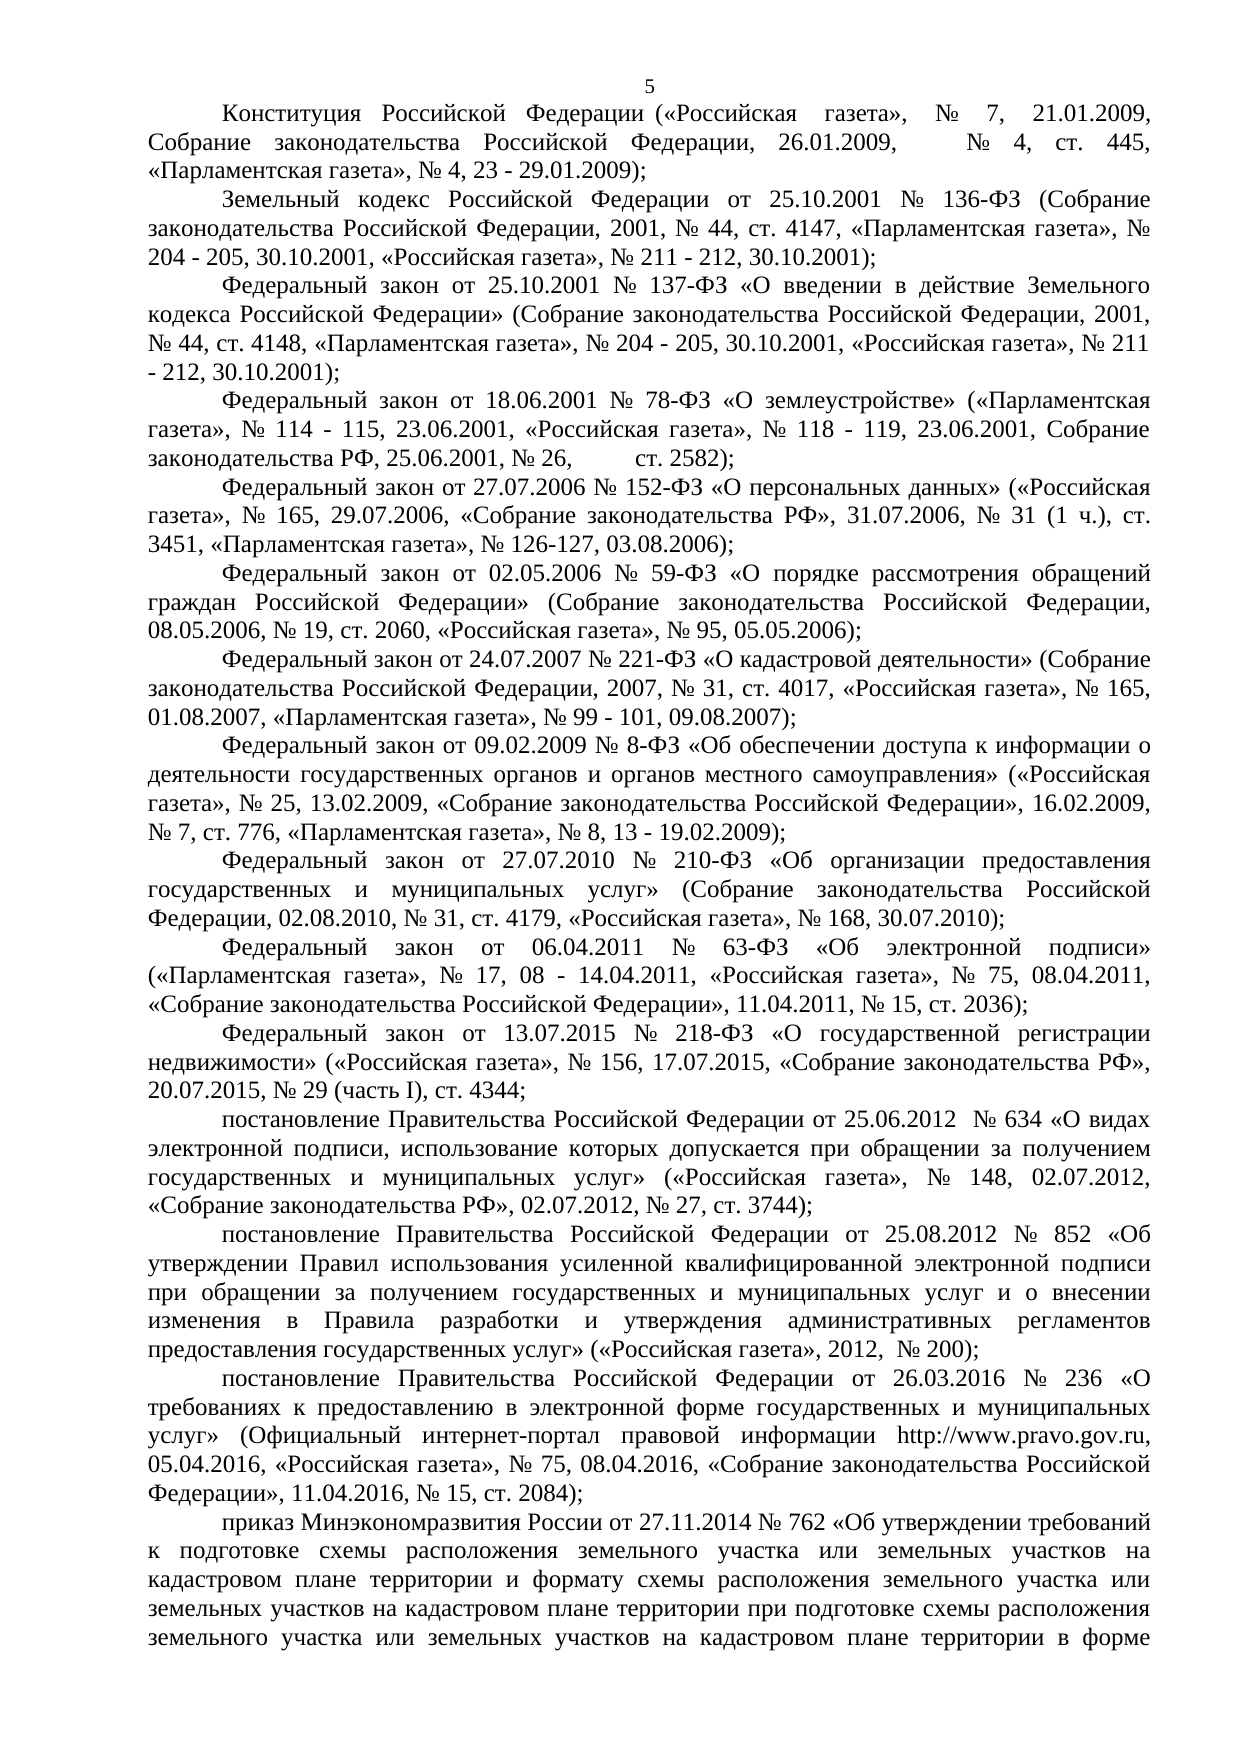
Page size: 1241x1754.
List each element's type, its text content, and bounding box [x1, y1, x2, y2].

text Федеральный закон от 02.05.2006 № 59-ФЗ «О порядке рассмотрения обращений граждан Российской Федерации» (Собрание законодательства Российской Федерации, 08.05.2006, № 19, ст. 2060, «Российская газета», № 95, 05.05.2006); [148, 558, 1152, 644]
text Федеральный закон от 09.02.2009 № 8-ФЗ «Об обеспечении доступа к информации о деятельности государственных органов и органов местного самоуправления» («Российская газета», № 25, 13.02.2009, «Собрание законодательства Российской Федерации», 16.02.2009, № 7, ст. 776, «Парламентская газета», № 8, 13 - 19.02.2009); [148, 730, 1152, 845]
text Конституция Российской Федерации («Российская газета», № 7, 21.01.2009, Собрание законодательства Российской Федерации, 26.01.2009, № 4, ст. 445, «Парламентская газета», № 4, 23 - 29.01.2009); [148, 98, 1152, 184]
text Федеральный закон от 27.07.2010 № 210-ФЗ «Об организации предоставления государственных и муниципальных услуг» (Собрание законодательства Российской Федерации, 02.08.2010, № 31, ст. 4179, «Российская газета», № 168, 30.07.2010); [148, 845, 1152, 932]
text Федеральный закон от 27.07.2006 № 152-ФЗ «О персональных данных» («Российская газета», № 165, 29.07.2006, «Собрание законодательства РФ», 31.07.2006, № 31 (1 ч.), ст. 3451, «Парламентская газета», № 126-127, 03.08.2006); [148, 472, 1152, 558]
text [148, 1507, 1152, 1650]
text Федеральный закон от 18.06.2001 № 78-ФЗ «О землеустройстве» («Парламентская газета», № 114 - 115, 23.06.2001, «Российская газета», № 118 - 119, 23.06.2001, Собрание законодательства РФ, 25.06.2001, № 26, ст. 2582); [148, 385, 1152, 472]
text Федеральный закон от 13.07.2015 № 218-ФЗ «О государственной регистрации недвижимости» («Российская газета», № 156, 17.07.2015, «Собрание законодательства РФ», 20.07.2015, № 29 (часть I), ст. 4344; [148, 1018, 1152, 1104]
text Земельный кодекс Российской Федерации от 25.10.2001 № 136-ФЗ (Собрание законодательства Российской Федерации, 2001, № 44, ст. 4147, «Парламентская газета», № 204 - 205, 30.10.2001, «Российская газета», № 211 - 212, 30.10.2001); [148, 184, 1152, 270]
text Федеральный закон от 25.10.2001 № 137-ФЗ «О введении в действие Земельного кодекса Российской Федерации» (Собрание законодательства Российской Федерации, 2001, № 44, ст. 4148, «Парламентская газета», № 204 - 205, 30.10.2001, «Российская газета», № 211 - 212, 30.10.2001); [148, 270, 1152, 385]
text Федеральный закон от 06.04.2011 № 63-ФЗ «Об электронной подписи» («Парламентская газета», № 17, 08 - 14.04.2011, «Российская газета», № 75, 08.04.2011, «Собрание законодательства Российской Федерации», 11.04.2011, № 15, ст. 2036); [148, 932, 1152, 1018]
text постановление Правительства Российской Федерации от 26.03.2016 № 236 «О требованиях к предоставлению в электронной форме государственных и муниципальных услуг» (Официальный интернет-портал правовой информации http://www.pravo.gov.ru, 05.04.2016, «Российская газета», № 75, 08.04.2016, «Собрание законодательства Российской Федерации», 11.04.2016, № 15, ст. 2084); [148, 1363, 1152, 1507]
text постановление Правительства Российской Федерации от 25.06.2012 № 634 «О видах электронной подписи, использование которых допускается при обращении за получением государственных и муниципальных услуг» («Российская газета», № 148, 02.07.2012, «Собрание законодательства РФ», 02.07.2012, № 27, ст. 3744); [148, 1104, 1152, 1219]
text постановление Правительства Российской Федерации от 25.08.2012 № 852 «Об утверждении Правил использования усиленной квалифицированной электронной подписи при обращении за получением государственных и муниципальных услуг и о внесении изменения в Правила разработки и утверждения административных регламентов предоставления государственных услуг» («Российская газета», 2012, № 200); [148, 1219, 1152, 1363]
text Федеральный закон от 24.07.2007 № 221-ФЗ «О кадастровой деятельности» (Собрание законодательства Российской Федерации, 2007, № 31, ст. 4017, «Российская газета», № 165, 01.08.2007, «Парламентская газета», № 99 - 101, 09.08.2007); [148, 644, 1152, 730]
